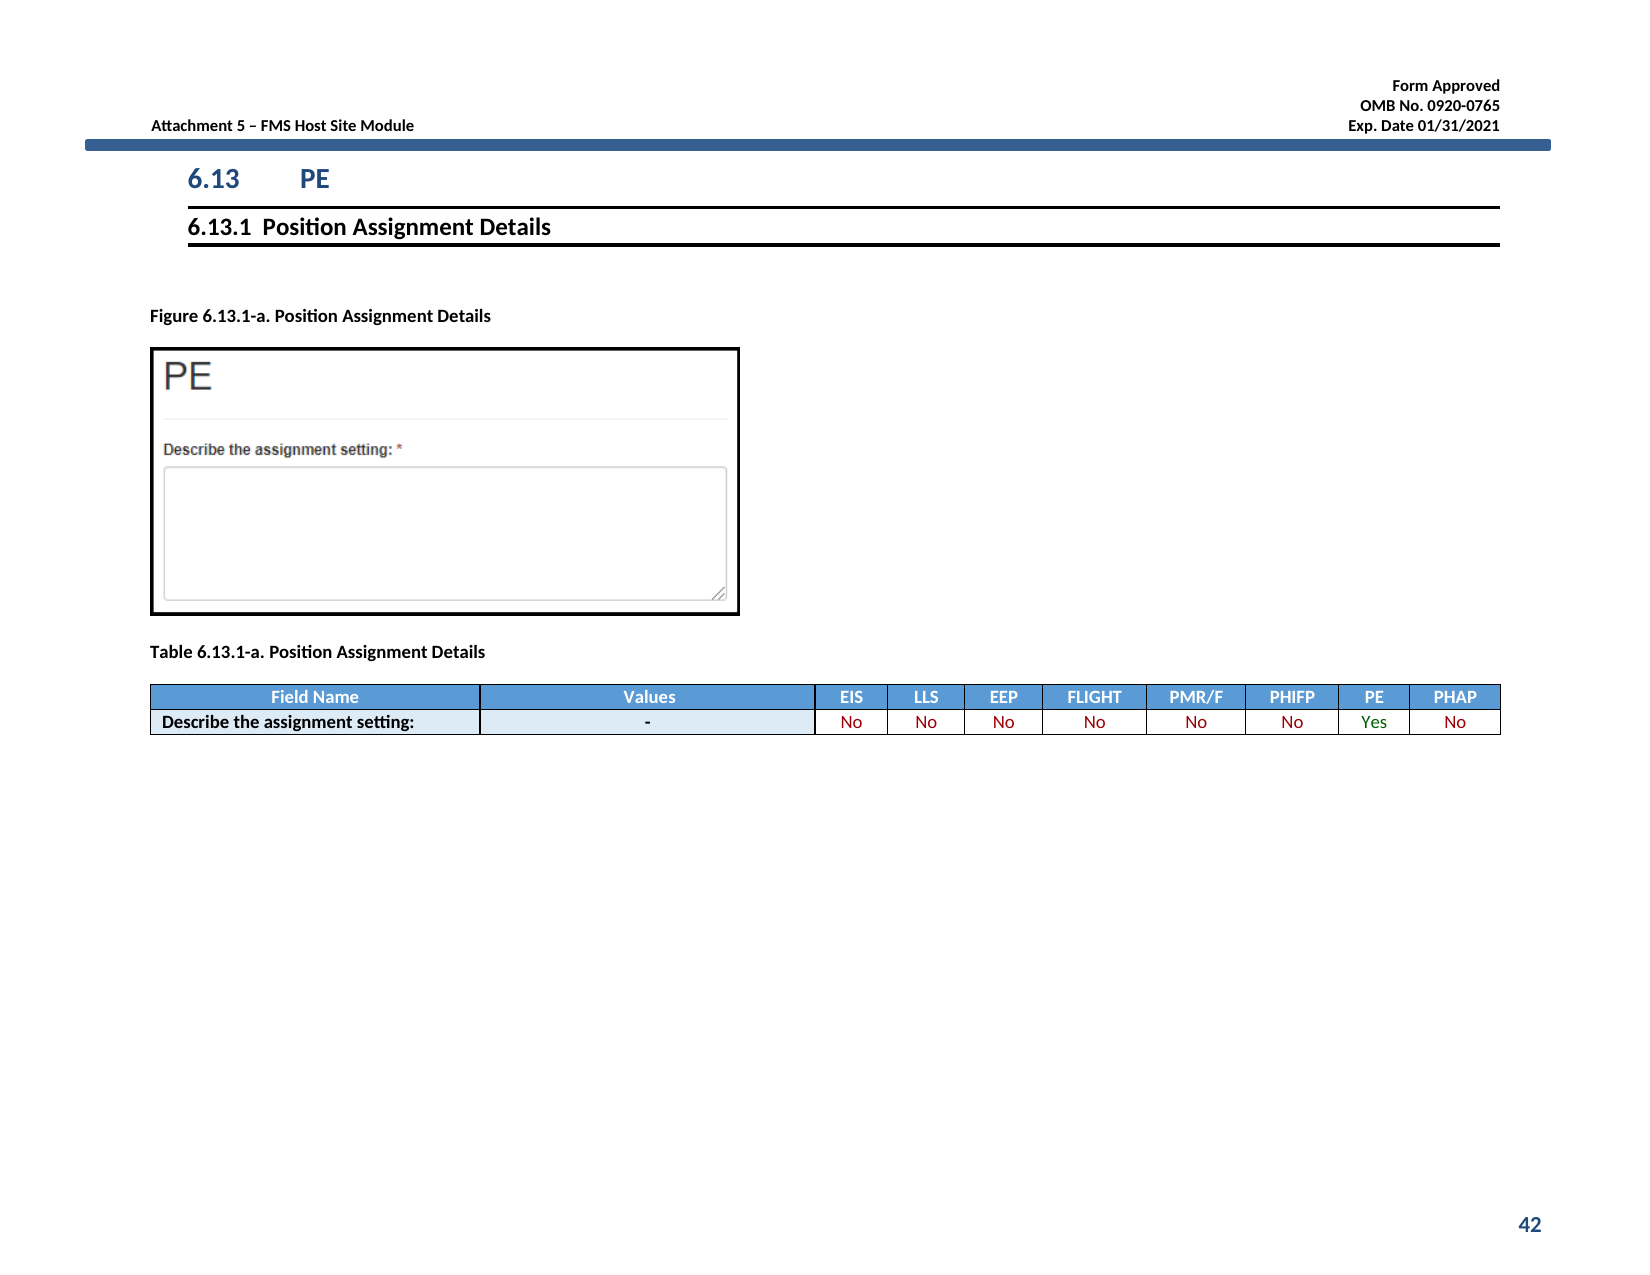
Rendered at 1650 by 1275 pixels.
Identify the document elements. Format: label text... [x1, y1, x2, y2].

table_header LLS [888, 685, 964, 709]
picture [150, 347, 740, 616]
table_header PE [1339, 685, 1409, 709]
table_cell No [1246, 710, 1338, 734]
table_cell Yes [1339, 710, 1409, 734]
table_header EEP [965, 685, 1042, 709]
table_cell No [1410, 710, 1500, 734]
table_cell No [1043, 710, 1146, 734]
table_header FLIGHT [1043, 685, 1146, 709]
subtitle Position Assignment Details [187, 207, 1500, 247]
table_cell - [481, 710, 814, 734]
table_cell No [965, 710, 1042, 734]
table_cell Describe the assignment setting: [151, 710, 479, 734]
table_header Values [481, 685, 814, 709]
table_header PHIFP [1246, 685, 1338, 709]
table_header EIS [816, 685, 887, 709]
table_cell No [888, 710, 964, 734]
table_cell No [1147, 710, 1245, 734]
text Figure 6.13.1-a. Position Assignment Details [150, 304, 1500, 327]
table_header PHAP [1410, 685, 1500, 709]
table_header Field Name [151, 685, 479, 709]
table_header PMR/F [1147, 685, 1245, 709]
table_cell No [816, 710, 887, 734]
text Table 6.13.1-a. Position Assignment Details [150, 640, 1500, 663]
subtitle PE [187, 161, 1500, 196]
